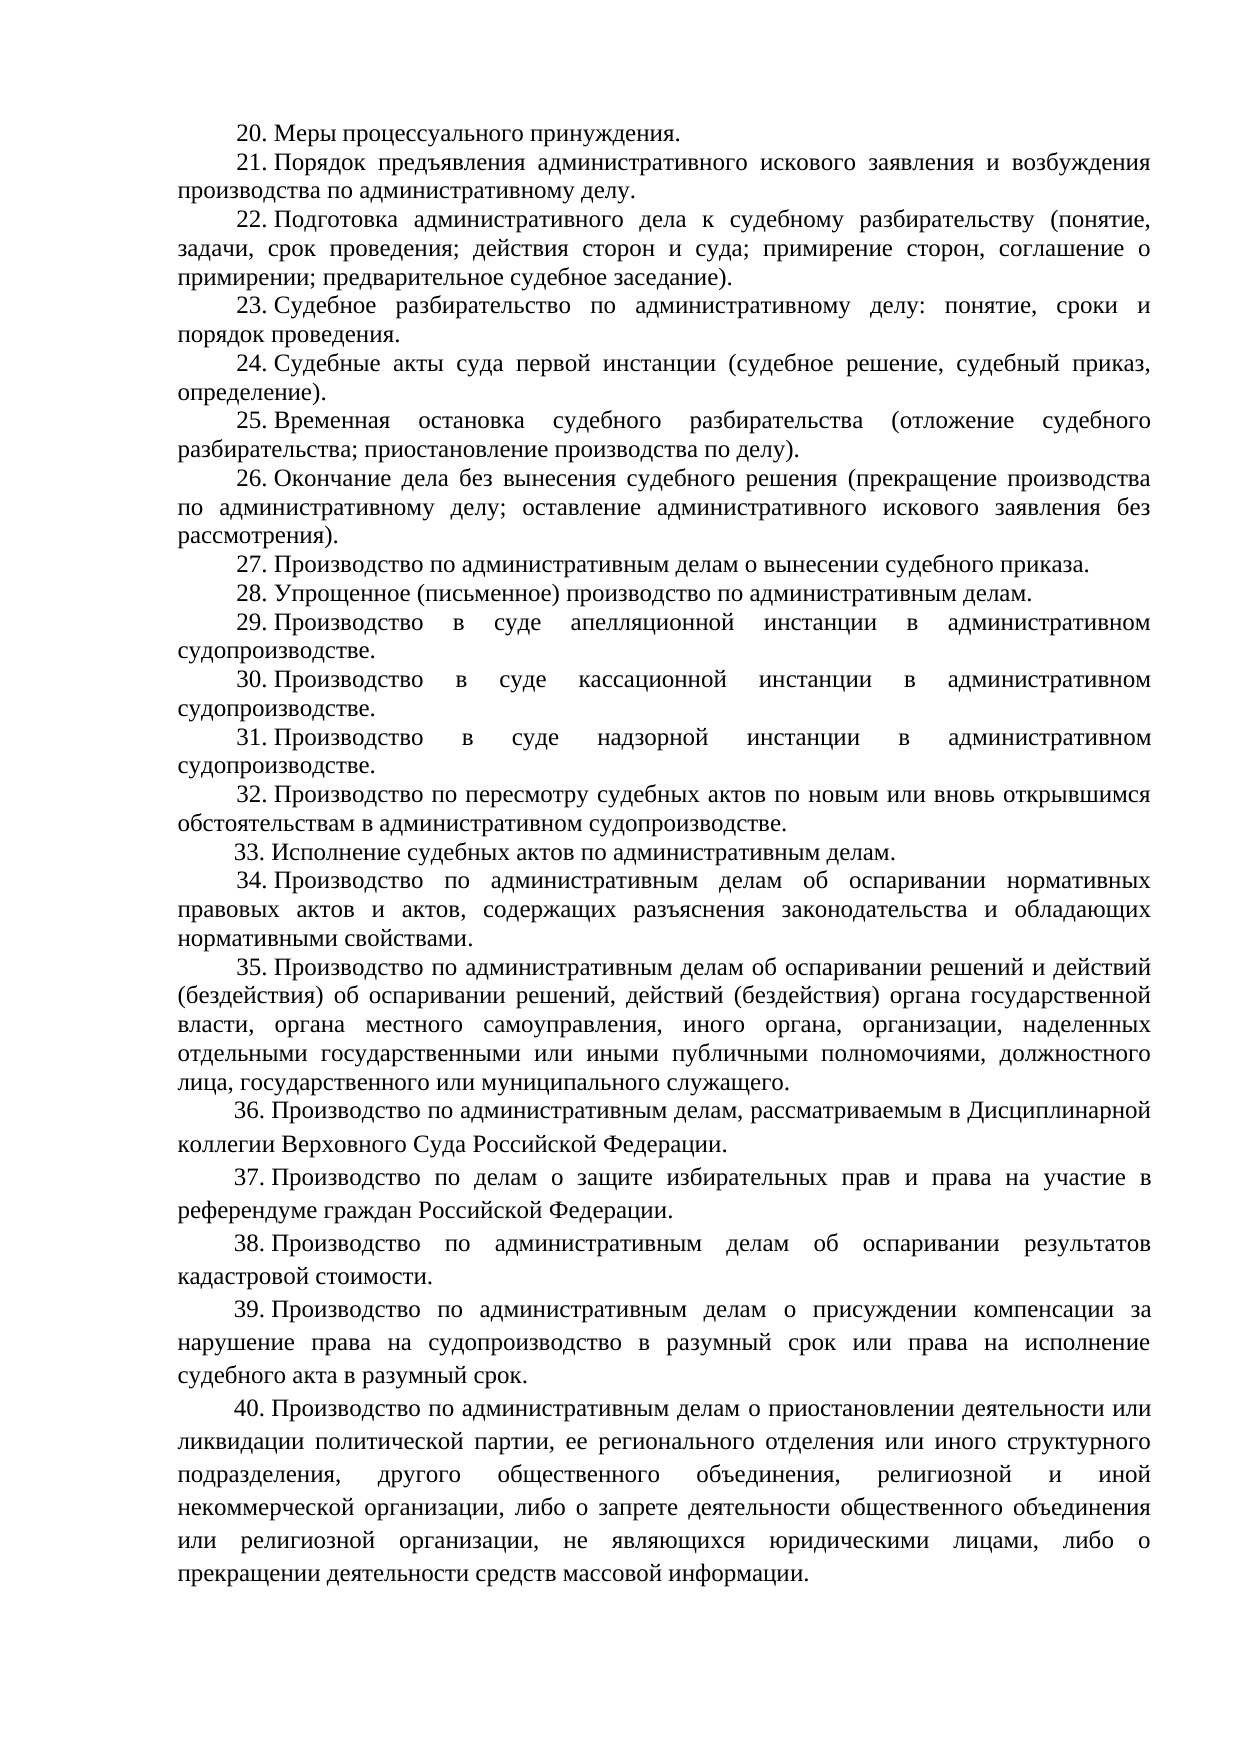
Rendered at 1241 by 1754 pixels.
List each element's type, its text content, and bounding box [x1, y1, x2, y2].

list Производство по административным делам об оспаривании результатов кадастровой стоимости. [177, 1228, 1152, 1289]
list Подготовка административного дела к судебному разбирательству (понятие, задачи, срок проведения; действия сторон и суда; примирение сторон, соглашение о примирении; предварительное судебное заседание). [177, 204, 1152, 291]
list Производство по административным делам об оспаривании решений и действий (бездействия) об оспаривании решений, действий (бездействия) органа государственной власти, органа местного самоуправления, иного органа, организации, наделенных отдельными государственными или иными публичными полномочиями, должностного лица, государственного или муниципального служащего. [177, 952, 1152, 1096]
list Производство по административным делам о присуждении компенсации за нарушение права на судопроизводство в разумный срок или права на исполнение судебного акта в разумный срок. [177, 1294, 1152, 1388]
list Судебное разбирательство по административному делу: понятие, сроки и порядок проведения. [177, 291, 1152, 348]
list Производство по административным делам об оспаривании нормативных правовых актов и актов, содержащих разъяснения законодательства и обладающих нормативными свойствами. [177, 866, 1152, 952]
list Производство по пересмотру судебных актов по новым или вновь открывшимся обстоятельствам в административном судопроизводстве. [177, 779, 1152, 837]
list Производство в суде апелляционной инстанции в административном судопроизводстве. [177, 607, 1152, 664]
list Производство по административным делам о приостановлении деятельности или ликвидации политической партии, ее регионального отделения или иного структурного подразделения, другого общественного объединения, религиозной и иной некоммерческой организации, либо о запрете деятельности общественного объединения или религиозной организации, не являющихся юридическими лицами, либо о прекращении деятельности средств массовой информации. [177, 1393, 1152, 1587]
list Упрощенное (письменное) производство по административным делам. [177, 578, 1152, 607]
list Производство в суде кассационной инстанции в административном судопроизводстве. [177, 664, 1152, 722]
list Порядок предъявления административного искового заявления и возбуждения производства по административному делу. [177, 147, 1152, 204]
list Производство по делам о защите избирательных прав и права на участие в референдуме граждан Российской Федерации. [177, 1162, 1152, 1223]
list Производство по административным делам о вынесении судебного приказа. [177, 549, 1152, 578]
list Исполнение судебных актов по административным делам. [177, 837, 1152, 866]
list Производство в суде надзорной инстанции в административном судопроизводстве. [177, 722, 1152, 779]
list Производство по административным делам, рассматриваемым в Дисциплинарной коллегии Верховного Суда Российской Федерации. [177, 1096, 1152, 1157]
list Меры процессуального принуждения. [177, 118, 1152, 147]
list Окончание дела без вынесения судебного решения (прекращение производства по административному делу; оставление административного искового заявления без рассмотрения). [177, 463, 1152, 549]
list Судебные акты суда первой инстанции (судебное решение, судебный приказ, определение). [177, 348, 1152, 406]
list Временная остановка судебного разбирательства (отложение судебного разбирательства; приостановление производства по делу). [177, 406, 1152, 463]
